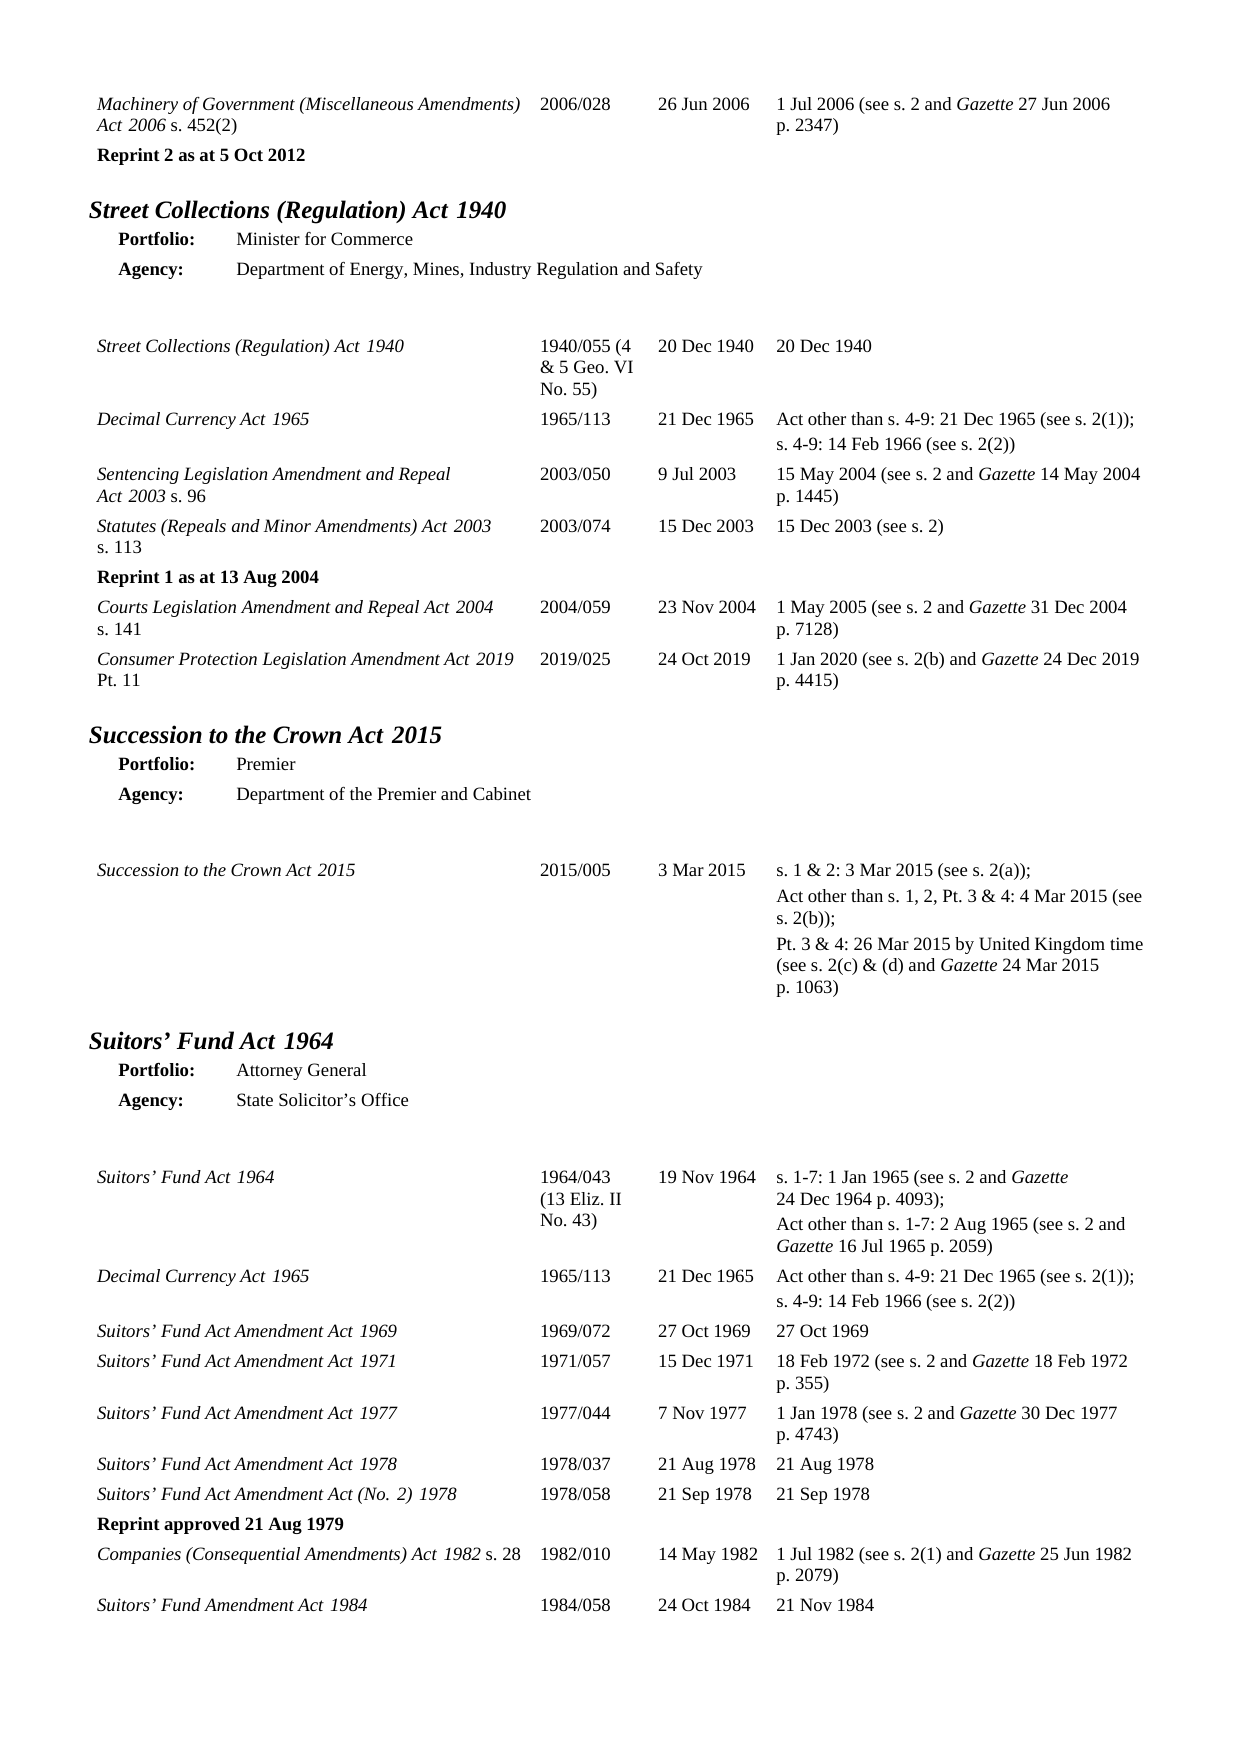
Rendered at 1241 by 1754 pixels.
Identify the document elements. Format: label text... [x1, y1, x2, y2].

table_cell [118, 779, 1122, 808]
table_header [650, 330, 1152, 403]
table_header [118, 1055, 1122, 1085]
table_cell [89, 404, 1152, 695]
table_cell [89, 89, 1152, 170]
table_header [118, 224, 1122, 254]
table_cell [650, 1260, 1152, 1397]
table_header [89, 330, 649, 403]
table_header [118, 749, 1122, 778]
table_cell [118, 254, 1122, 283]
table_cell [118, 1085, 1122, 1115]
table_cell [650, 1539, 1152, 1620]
text Street Collections (Regulation) Act 1940 [89, 195, 1152, 224]
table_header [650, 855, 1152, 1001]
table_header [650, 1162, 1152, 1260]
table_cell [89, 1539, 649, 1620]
text Succession to the Crown Act 2015 [89, 720, 1152, 748]
text Suitors’ Fund Act 1964 [89, 1026, 1152, 1055]
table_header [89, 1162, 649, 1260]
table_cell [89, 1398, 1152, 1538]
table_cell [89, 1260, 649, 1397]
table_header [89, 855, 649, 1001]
